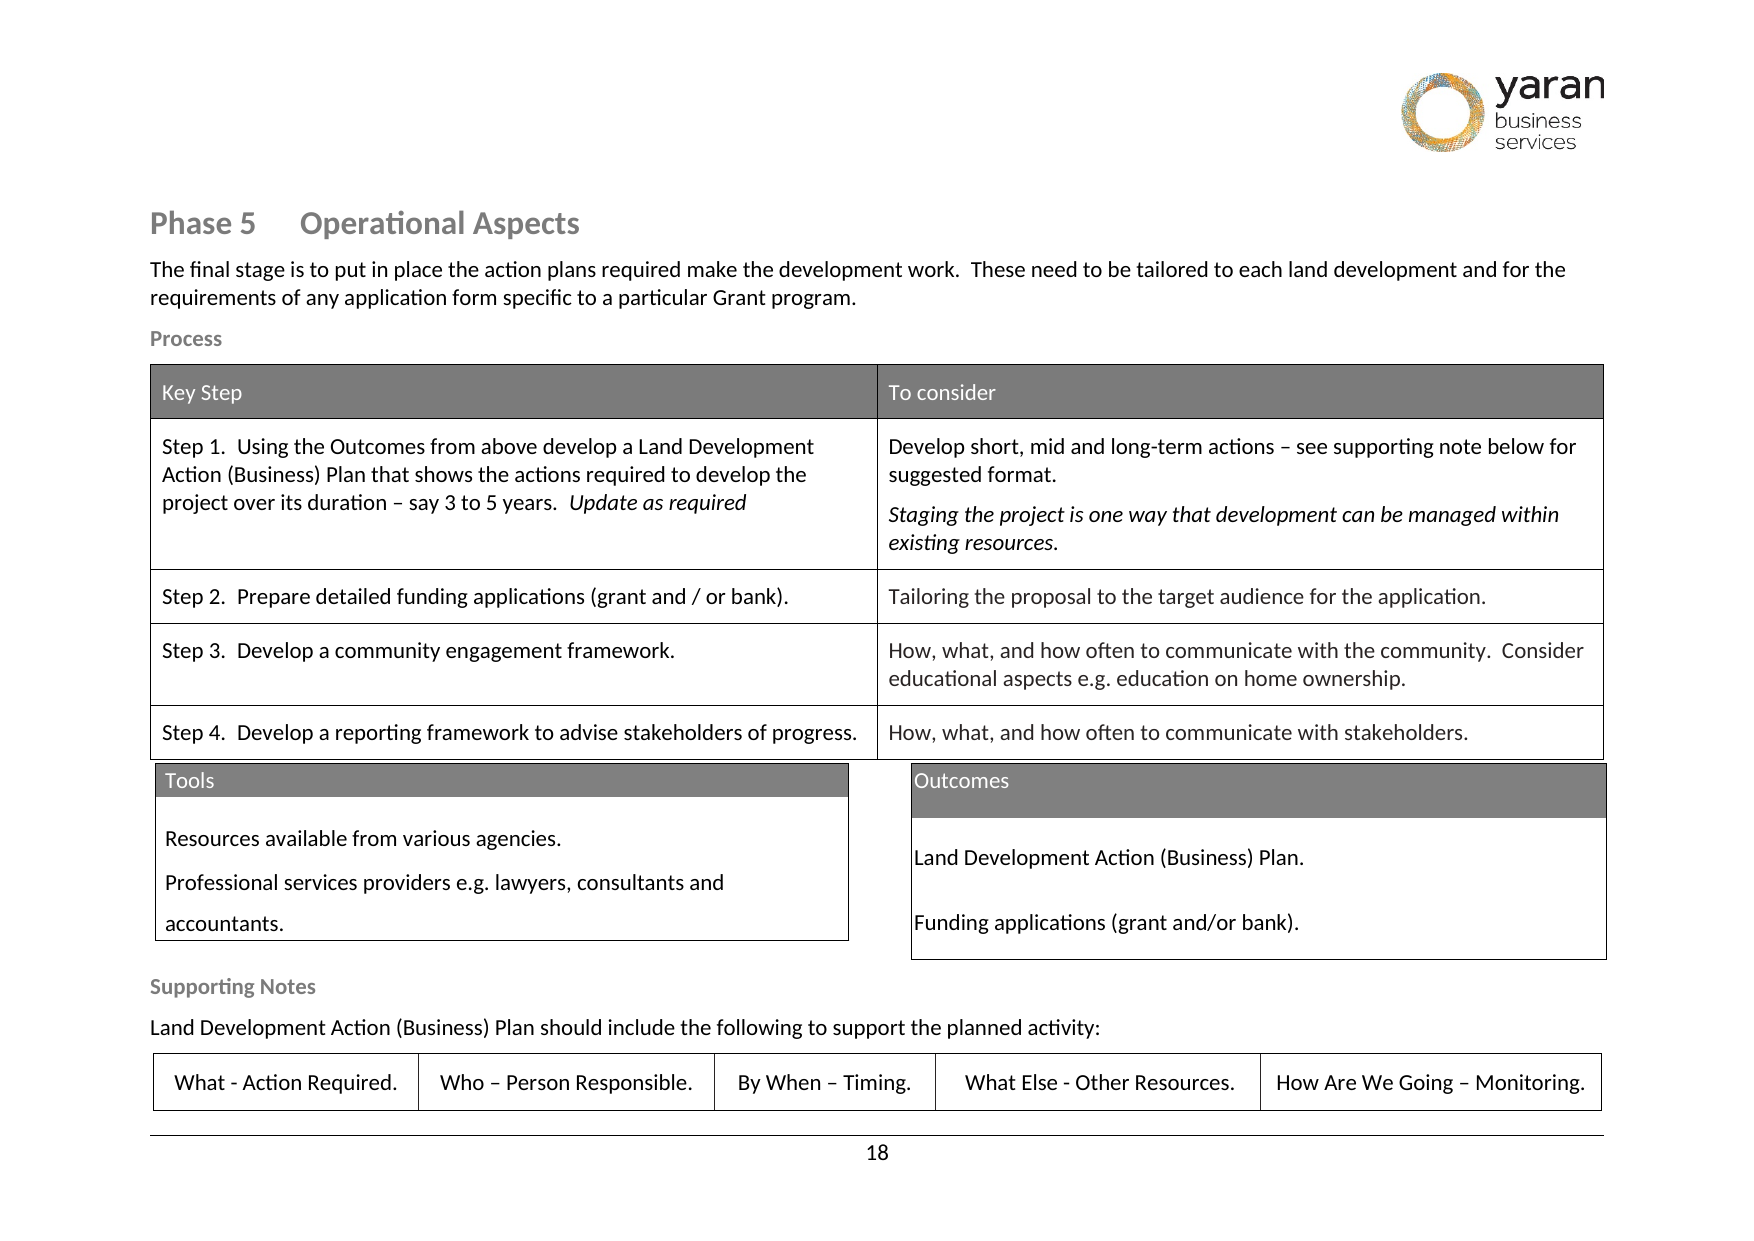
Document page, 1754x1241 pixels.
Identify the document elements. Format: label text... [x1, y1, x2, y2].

table_cell Using the Outcomes from above develop a Land Development Action (Business) Plan that shows the actions required to develop the project over its duration – say 3 to 5 years. Update as required [151, 419, 877, 569]
table_cell How, what, and how often to communicate with the community. Consider educational aspects e.g. education on home ownership. [878, 624, 1603, 705]
text Process [150, 324, 1604, 352]
text Tools [156, 764, 848, 797]
table_header To consider [878, 365, 1603, 418]
table_cell How, what, and how often to communicate with stakeholders. [878, 706, 1603, 759]
table_header Who – Person Responsible. [419, 1054, 714, 1110]
text Supporting Notes [150, 972, 1604, 1000]
text Outcomes [912, 764, 1606, 818]
table_header How Are We Going – Monitoring. [1261, 1054, 1601, 1110]
text Funding applications (grant and/or bank). [912, 905, 1606, 959]
subtitle Phase 5 Operational Aspects [150, 202, 1604, 243]
table_header What Else - Other Resources. [936, 1054, 1260, 1110]
text Land Development Action (Business) Plan. [912, 840, 1606, 895]
text The final stage is to put in place the action plans required make the development work. These need to be tailored to each land development and for the requirements of any application form specific to a particular Grant program. [150, 255, 1604, 311]
text Resources available from various agencies. [156, 821, 848, 855]
table_header By When – Timing. [715, 1054, 935, 1110]
table_cell Tailoring the proposal to the target audience for the application. [878, 570, 1603, 623]
table_cell Develop a reporting framework to advise stakeholders of progress. [151, 706, 877, 759]
table_header Key Step [151, 365, 877, 418]
picture [1401, 73, 1604, 152]
table_cell Develop short, mid and long-term actions – see supporting note below for suggested format. Staging the project is one way that development can be managed within existing resources. [878, 419, 1603, 569]
table_cell Prepare detailed funding applications (grant and / or bank). [151, 570, 877, 623]
table_cell Develop a community engagement framework. [151, 624, 877, 705]
text Professional services providers e.g. lawyers, consultants and accountants. [156, 864, 848, 940]
table_header What - Action Required. [154, 1054, 418, 1110]
text Land Development Action (Business) Plan should include the following to support the planned activity: [150, 1013, 1604, 1041]
